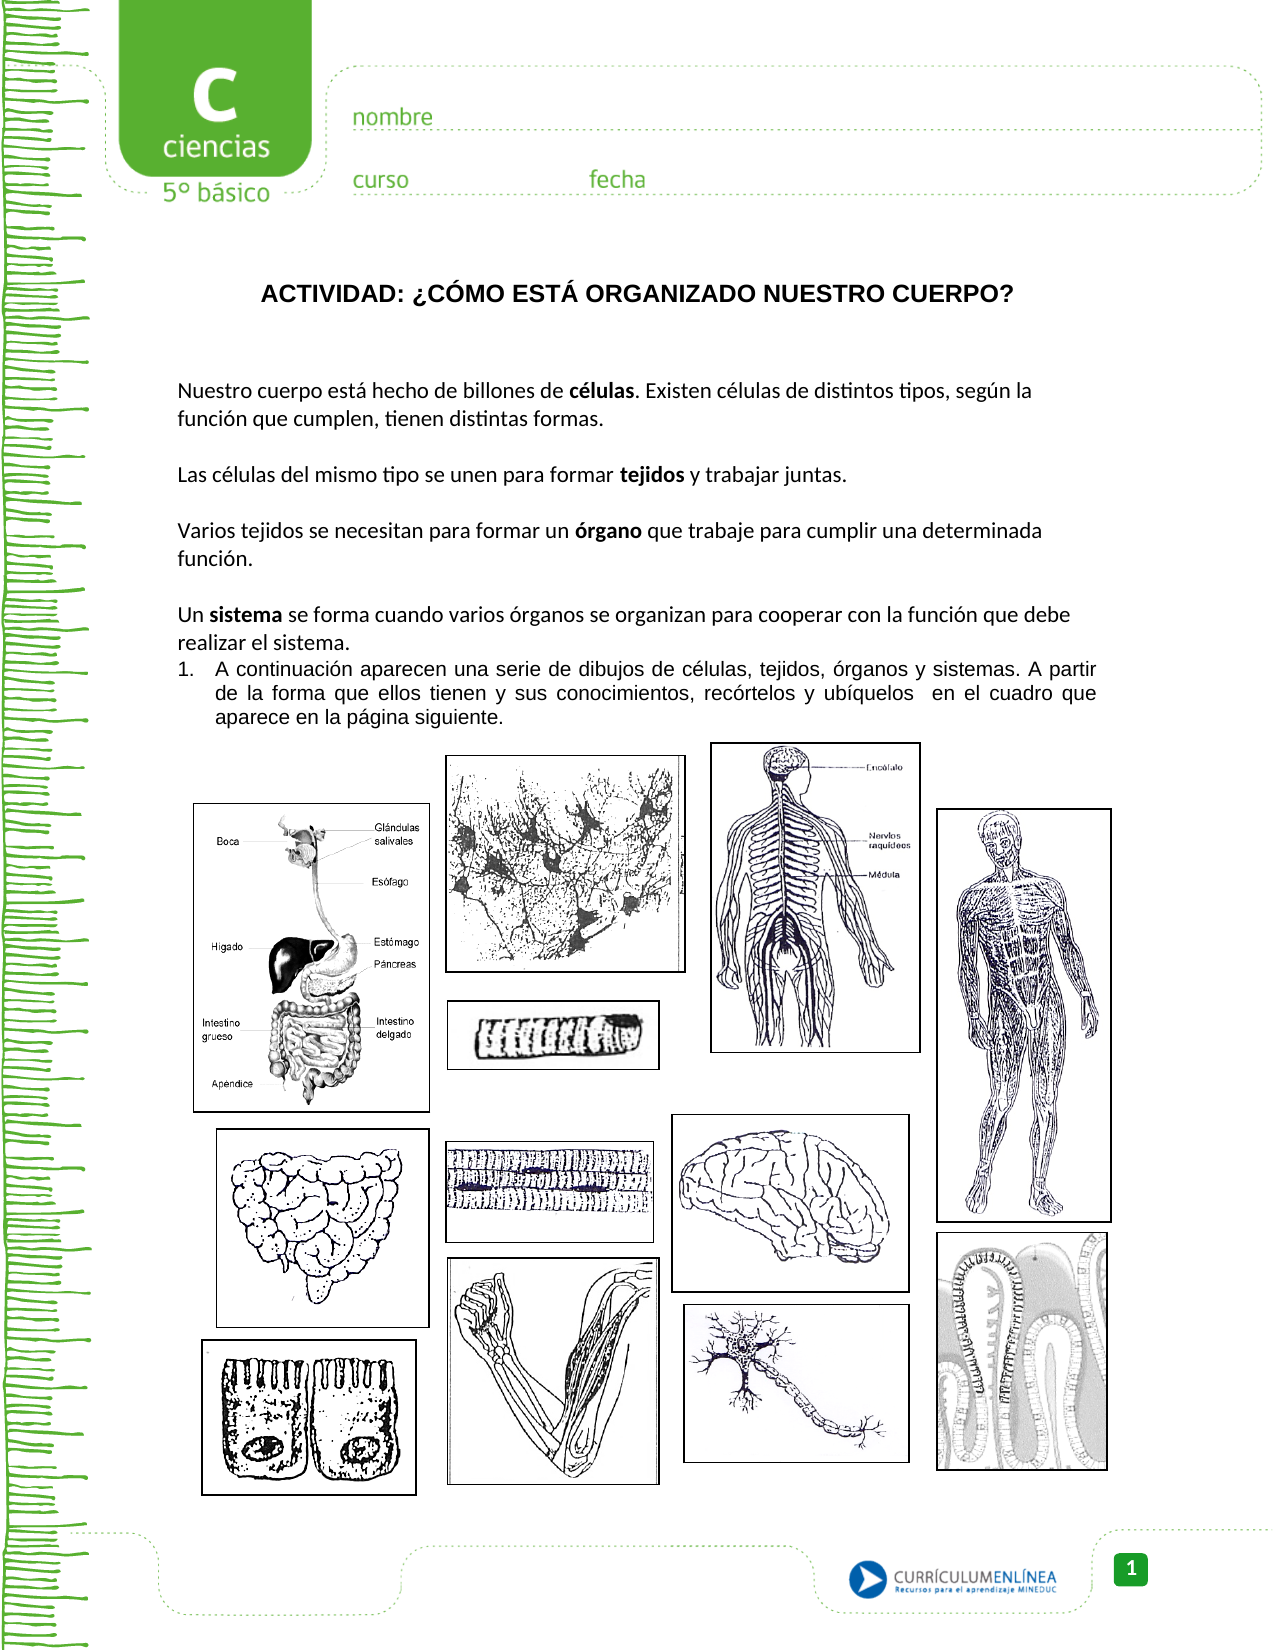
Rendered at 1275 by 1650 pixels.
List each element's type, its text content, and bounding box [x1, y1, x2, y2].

list A continuación aparecen una serie de dibujos de células, tejidos, órganos y sistemas. A partir de la forma que ellos tienen y sus conocimientos, recórtelos y ubíquelos en el cuadro que aparece en la página siguiente. [177, 657, 1098, 728]
picture [712, 744, 918, 1052]
text Nuestro cuerpo está hecho de billones de células. Existen células de distintos tipos, según la función que cumplen, tienen distintas formas. [177, 376, 1098, 432]
text Las células del mismo tipo se unen para formar tejidos y trabajar juntas. [177, 460, 1098, 488]
text ACTIVIDAD: ¿CÓMO ESTÁ ORGANIZADO NUESTRO CUERPO? [177, 279, 1098, 308]
text Un sistema se forma cuando varios órganos se organizan para cooperar con la función que debe realizar el sistema. [177, 601, 1098, 657]
picture [217, 1130, 428, 1327]
picture [0, 0, 1273, 1650]
picture [938, 810, 1110, 1221]
text Varios tejidos se necesitan para formar un órgano que trabaje para cumplir una determinada función. [177, 516, 1098, 572]
table_cell Sistema muscular [673, 1115, 907, 1290]
picture [685, 1305, 908, 1462]
picture [447, 1142, 653, 1242]
